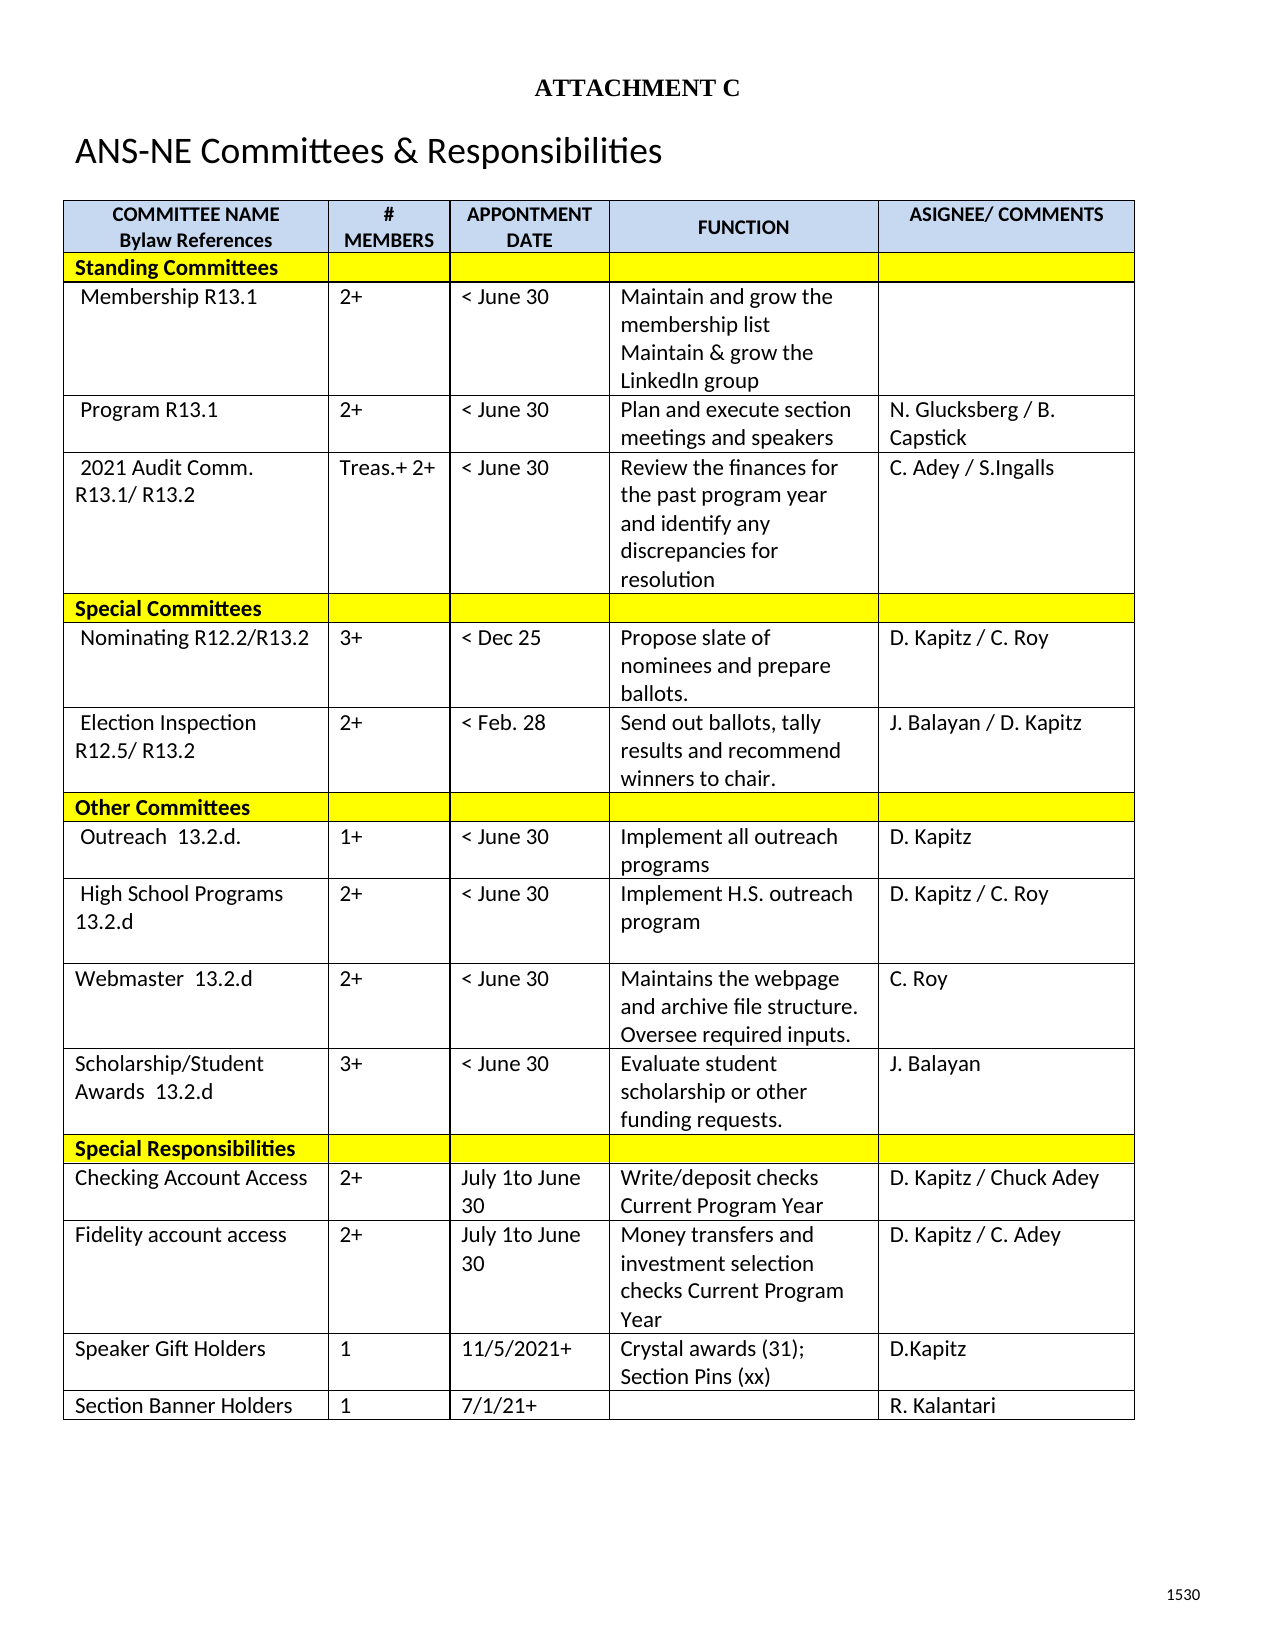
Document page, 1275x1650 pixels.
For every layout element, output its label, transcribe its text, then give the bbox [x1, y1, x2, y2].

table_header COMMITTEE NAME Bylaw References [64, 201, 328, 252]
table_cell July 1to June 30 [451, 1164, 609, 1219]
table_cell 2+ [329, 879, 449, 963]
text ANS-NE Committees & Responsibilities [75, 127, 1200, 173]
table_cell [610, 594, 878, 622]
table_cell Treas.+ 2+ [329, 453, 449, 593]
text ATTACHMENT C [75, 73, 1200, 102]
table_cell 11/5/2021+ [451, 1334, 609, 1390]
table_cell 2+ [329, 1221, 449, 1333]
table_cell [879, 253, 1134, 281]
table_cell Money transfers and investment selection checks Current Program Year [610, 1221, 878, 1333]
table_cell Membership R13.1 [64, 283, 328, 394]
table_cell Program R13.1 [64, 396, 328, 452]
table_cell 1 [329, 1334, 449, 1390]
table_cell 2+ [329, 964, 449, 1048]
table_cell [329, 253, 449, 281]
table_cell [610, 793, 878, 821]
table_cell Outreach 13.2.d. [64, 822, 328, 878]
table_cell < June 30 [451, 283, 609, 394]
table_cell Fidelity account access [64, 1221, 328, 1333]
table_cell Election Inspection R12.5/ R13.2 [64, 708, 328, 792]
table_cell Send out ballots, tally results and recommend winners to chair. [610, 708, 878, 792]
table_cell [451, 594, 609, 622]
table_header ASIGNEE/ COMMENTS [879, 201, 1134, 252]
table_cell D.Kapitz [879, 1334, 1134, 1390]
table_cell Checking Account Access [64, 1164, 328, 1219]
table_cell C. Roy [879, 964, 1134, 1048]
table_cell [329, 1135, 449, 1162]
table_cell 2+ [329, 396, 449, 452]
table_cell Special Committees [64, 594, 328, 622]
table_cell Implement H.S. outreach program [610, 879, 878, 963]
table_cell Standing Committees [64, 253, 328, 281]
table_cell D. Kapitz [879, 822, 1134, 878]
table_cell < June 30 [451, 879, 609, 963]
table_cell < June 30 [451, 1049, 609, 1133]
table_cell 3+ [329, 623, 449, 707]
table_cell [451, 253, 609, 281]
table_cell [329, 594, 449, 622]
table_cell July 1to June 30 [451, 1221, 609, 1333]
table_cell [451, 793, 609, 821]
table_cell [610, 253, 878, 281]
table_cell [879, 283, 1134, 394]
table_cell N. Glucksberg / B. Capstick [879, 396, 1134, 452]
table_cell Other Committees [64, 793, 328, 821]
table_cell J. Balayan / D. Kapitz [879, 708, 1134, 792]
table_cell < Feb. 28 [451, 708, 609, 792]
table_cell [879, 1135, 1134, 1162]
table_cell 7/1/21+ [451, 1391, 609, 1419]
table_cell Implement all outreach programs [610, 822, 878, 878]
table_cell Plan and execute section meetings and speakers [610, 396, 878, 452]
table_cell D. Kapitz / Chuck Adey [879, 1164, 1134, 1219]
table_cell [451, 1135, 609, 1162]
table_cell Scholarship/Student Awards 13.2.d [64, 1049, 328, 1133]
table_cell Propose slate of nominees and prepare ballots. [610, 623, 878, 707]
table_cell 2+ [329, 1164, 449, 1219]
table_cell 2021 Audit Comm. R13.1/ R13.2 [64, 453, 328, 593]
table_cell [329, 793, 449, 821]
table_cell Write/deposit checks Current Program Year [610, 1164, 878, 1219]
table_cell < Dec 25 [451, 623, 609, 707]
table_cell C. Adey / S.Ingalls [879, 453, 1134, 593]
table_cell 1+ [329, 822, 449, 878]
table_cell 2+ [329, 708, 449, 792]
table_cell Review the finances for the past program year and identify any discrepancies for resolution [610, 453, 878, 593]
table_cell Section Banner Holders [64, 1391, 328, 1419]
table_cell J. Balayan [879, 1049, 1134, 1133]
table_cell Webmaster 13.2.d [64, 964, 328, 1048]
table_cell D. Kapitz / C. Adey [879, 1221, 1134, 1333]
table_cell 1 [329, 1391, 449, 1419]
table_cell < June 30 [451, 822, 609, 878]
table_cell 3+ [329, 1049, 449, 1133]
table_cell [610, 1135, 878, 1162]
table_cell Maintain and grow the membership list Maintain & grow the LinkedIn group [610, 283, 878, 394]
table_cell Crystal awards (31); Section Pins (xx) [610, 1334, 878, 1390]
table_cell Maintains the webpage and archive file structure. Oversee required inputs. [610, 964, 878, 1048]
table_cell High School Programs 13.2.d [64, 879, 328, 963]
table_cell < June 30 [451, 964, 609, 1048]
table_cell Evaluate student scholarship or other funding requests. [610, 1049, 878, 1133]
table_cell D. Kapitz / C. Roy [879, 623, 1134, 707]
table_cell Speaker Gift Holders [64, 1334, 328, 1390]
table_cell Special Responsibilities [64, 1135, 328, 1162]
table_cell [879, 793, 1134, 821]
table_cell Nominating R12.2/R13.2 [64, 623, 328, 707]
table_cell [610, 1391, 878, 1419]
table_header FUNCTION [610, 201, 878, 252]
table_cell D. Kapitz / C. Roy [879, 879, 1134, 963]
table_cell < June 30 [451, 453, 609, 593]
table_header APPONTMENT DATE [451, 201, 609, 252]
table_header # MEMBERS [329, 201, 449, 252]
table_cell 2+ [329, 283, 449, 394]
table_cell R. Kalantari [879, 1391, 1134, 1419]
table_cell [879, 594, 1134, 622]
table_cell < June 30 [451, 396, 609, 452]
